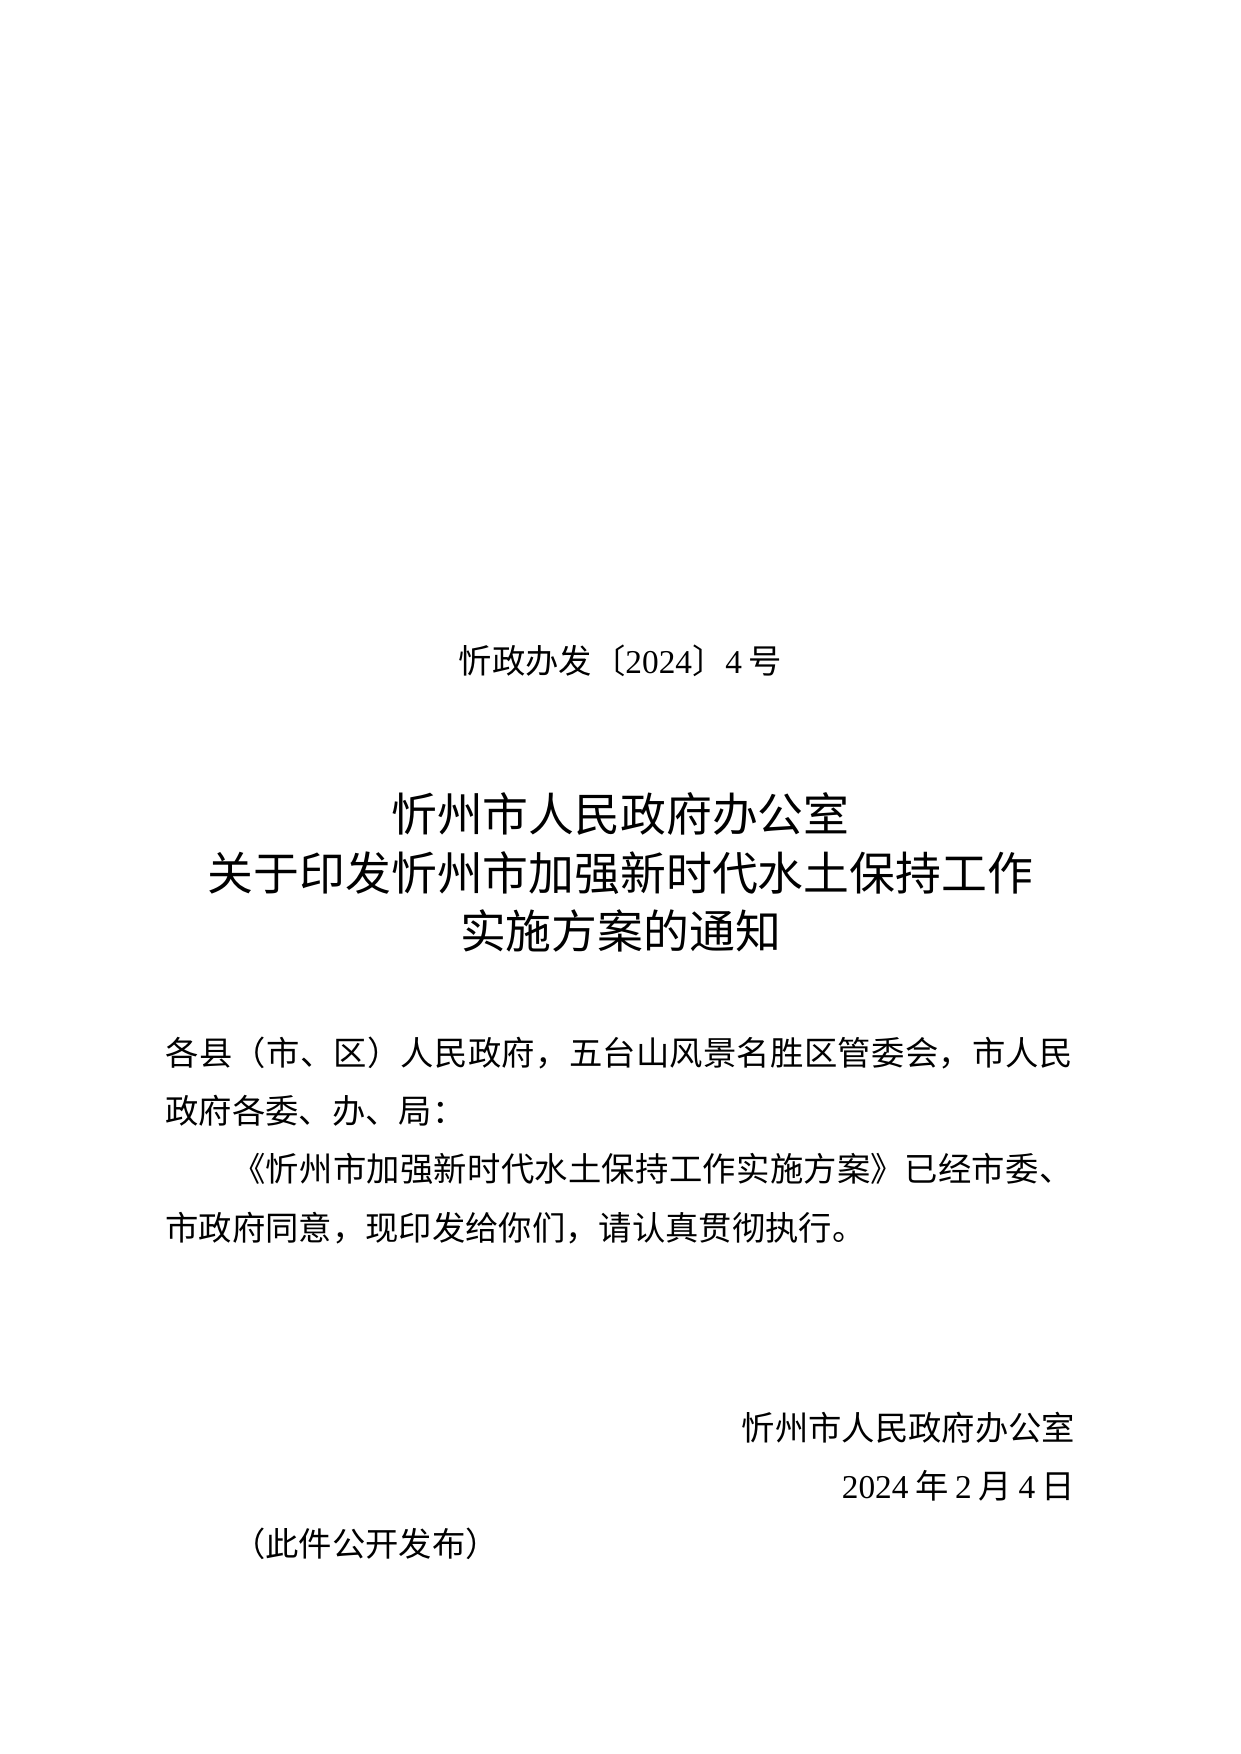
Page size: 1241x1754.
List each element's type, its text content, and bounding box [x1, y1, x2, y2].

text 忻州市人民政府办公室 [165, 1393, 1075, 1452]
text 2024年2月4日 [165, 1452, 1075, 1510]
text 忻政办发〔2024〕4号 [165, 627, 1075, 685]
text （此件公开发布） [165, 1510, 1075, 1568]
text 忻州市人民政府办公室 [165, 785, 1075, 843]
text 关于印发忻州市加强新时代水土保持工作 [165, 843, 1075, 902]
text 各县（市、区）人民政府，五台山风景名胜区管委会，市人民政府各委、办、局： [165, 1018, 1075, 1135]
text 实施方案的通知 [165, 902, 1075, 960]
text 《忻州市加强新时代水土保持工作实施方案》已经市委、市政府同意，现印发给你们，请认真贯彻执行。 [165, 1135, 1075, 1252]
